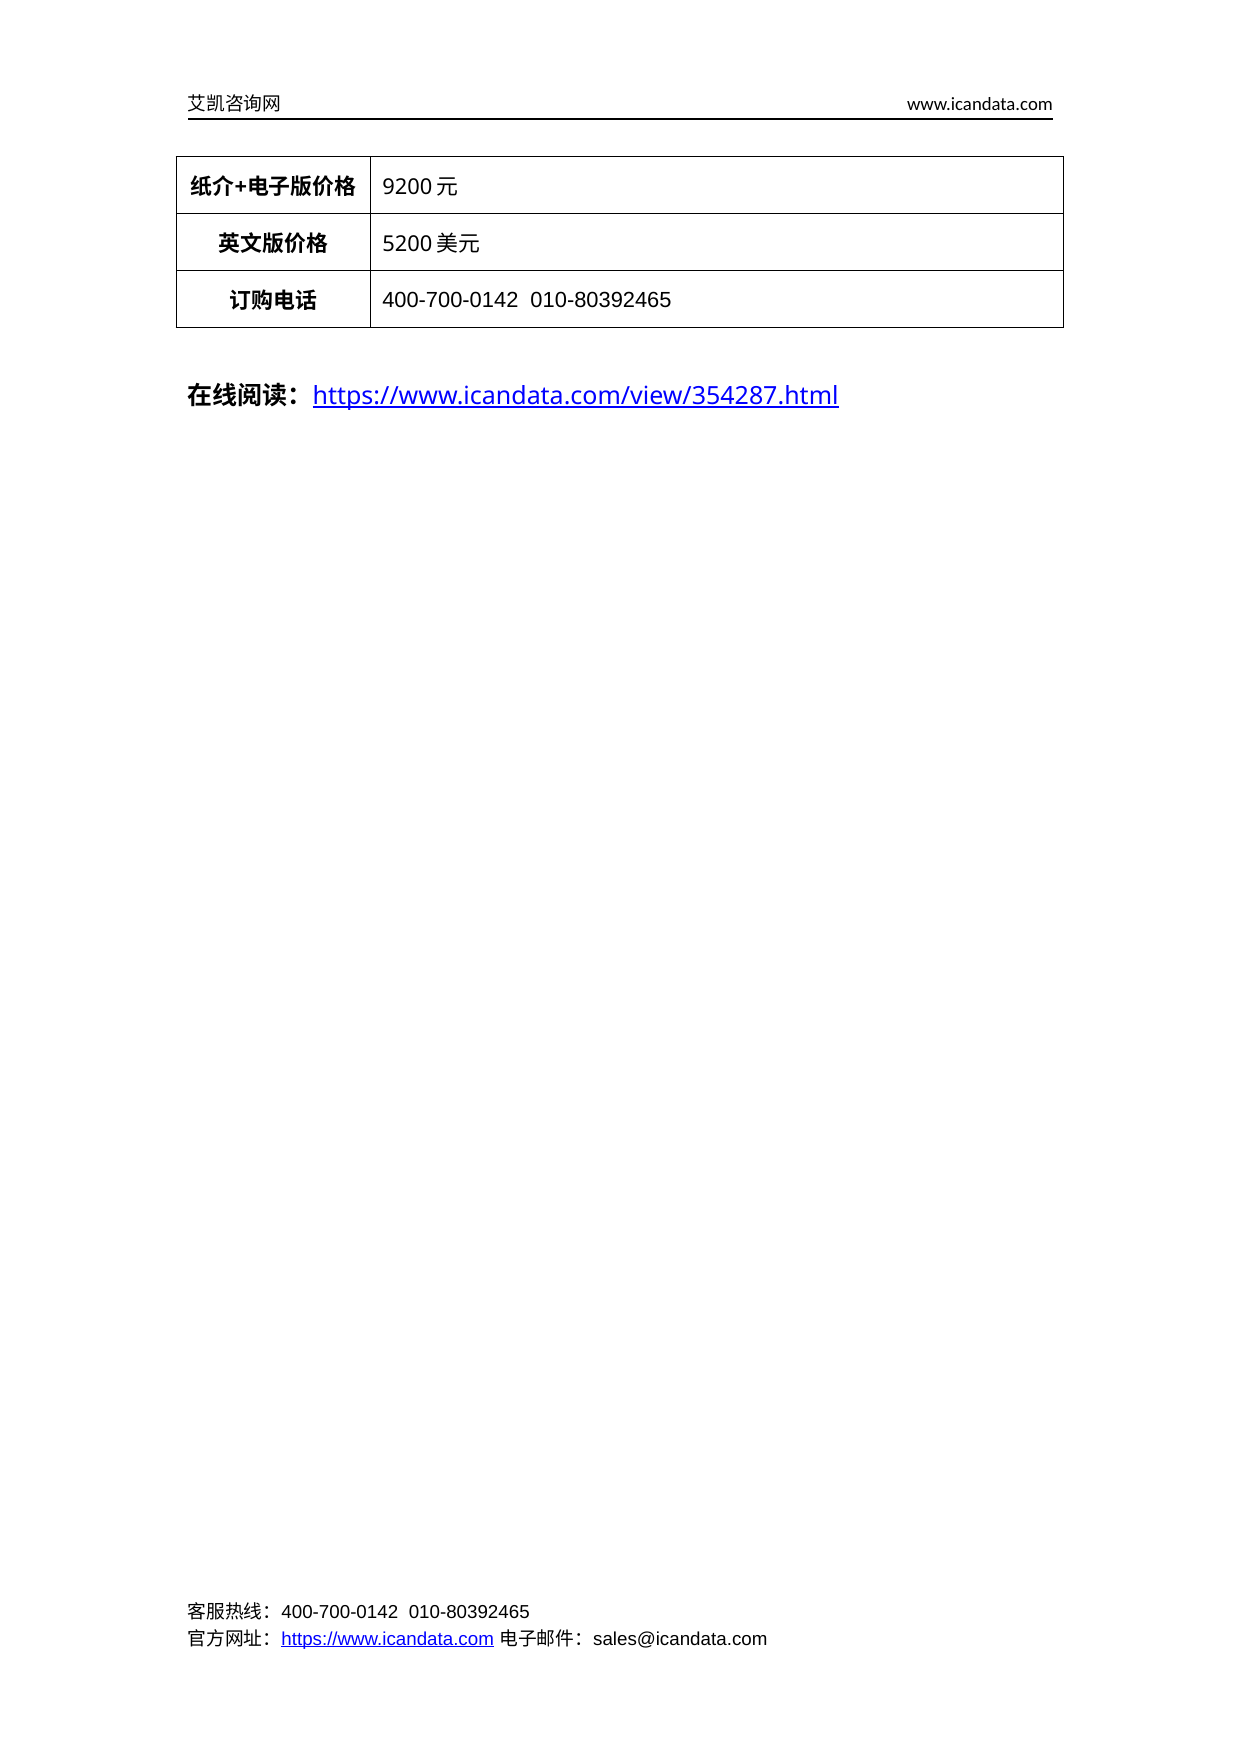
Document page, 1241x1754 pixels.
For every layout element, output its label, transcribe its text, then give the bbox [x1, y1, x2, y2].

table_cell 纸介+电子版价格 [177, 157, 370, 213]
table_cell 英文版价格 [177, 214, 370, 270]
table_cell 400-700-0142 010-80392465 [371, 271, 1063, 327]
table_cell 订购电话 [177, 271, 370, 327]
table_cell 9200元 [371, 157, 1063, 213]
table_cell 5200美元 [371, 214, 1063, 270]
text 在线阅读：https://www.icandata.com/view/354287.html [187, 361, 1053, 426]
